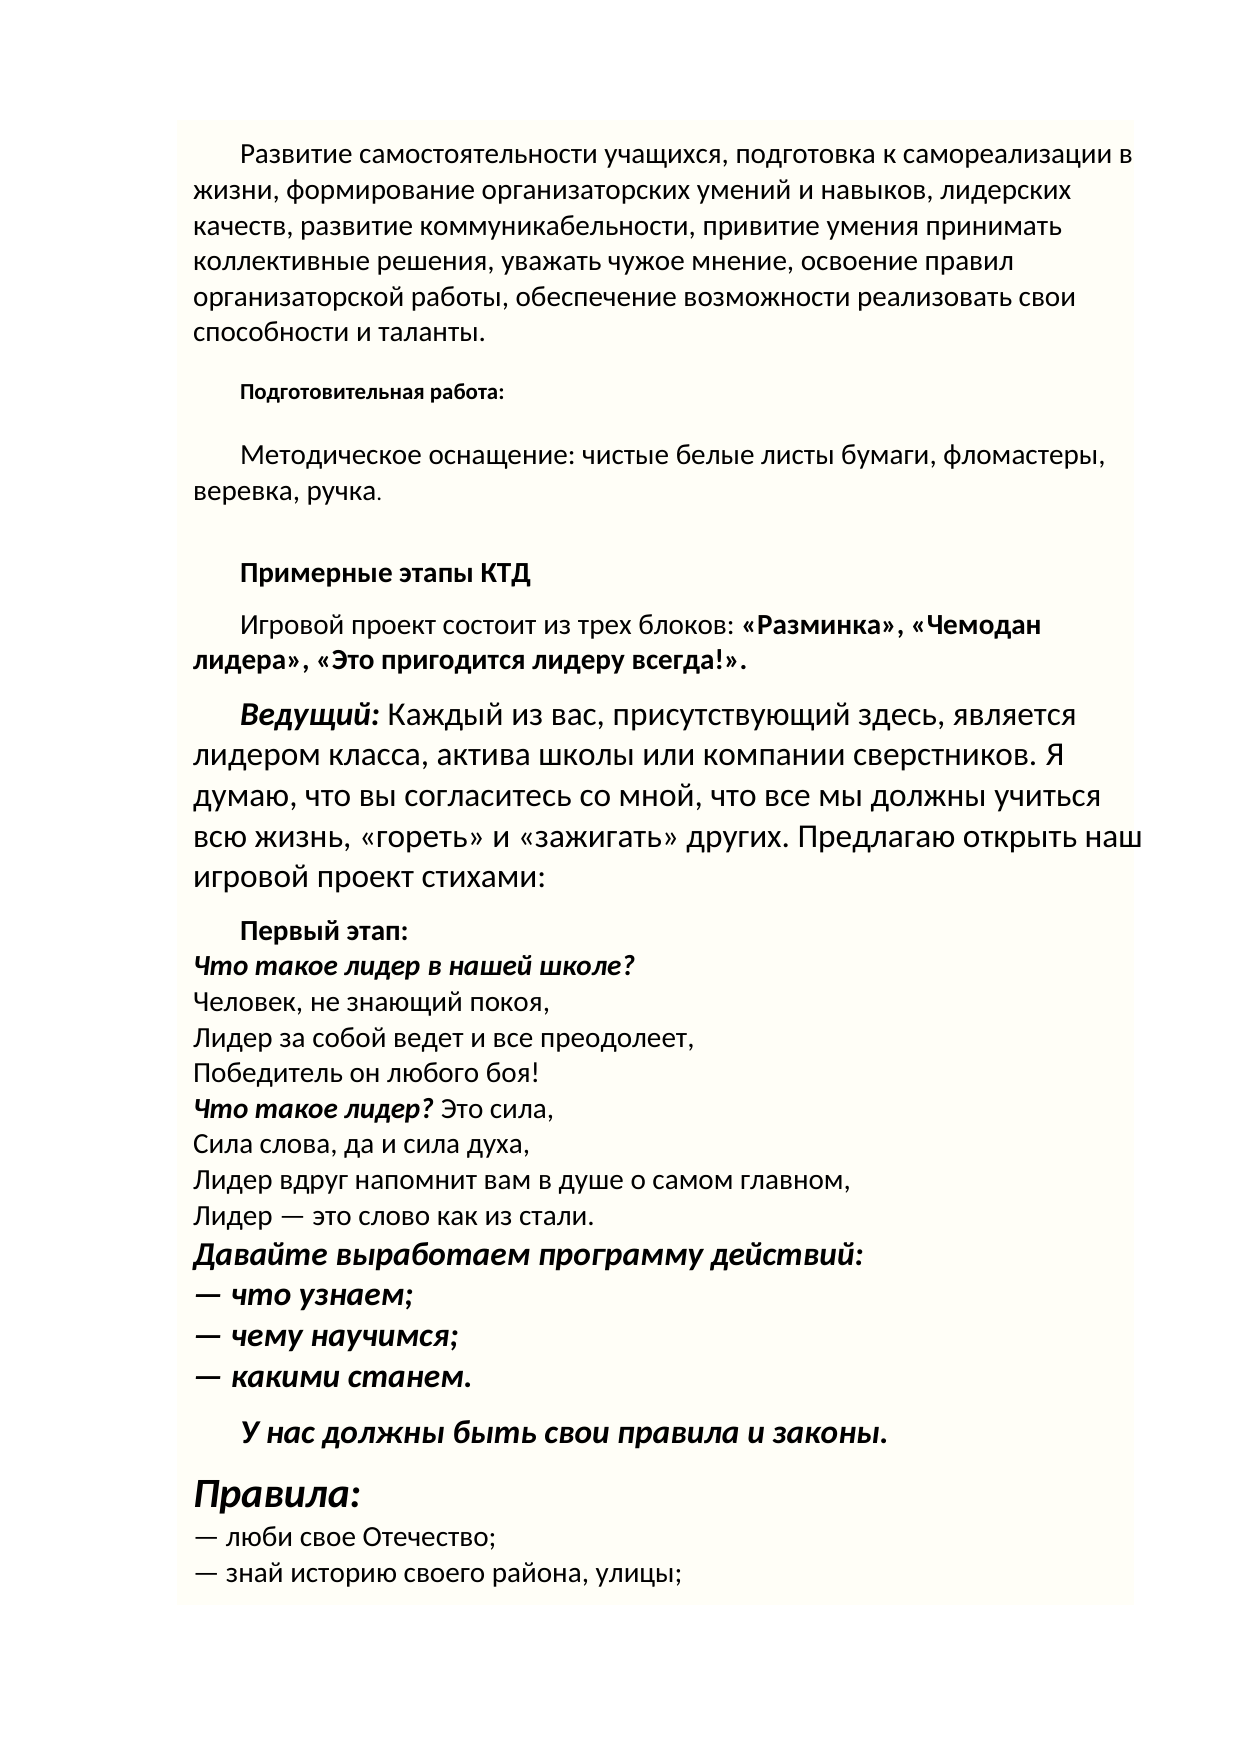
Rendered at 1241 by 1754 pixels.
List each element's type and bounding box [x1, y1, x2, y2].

table_header [176, 118, 1240, 1607]
